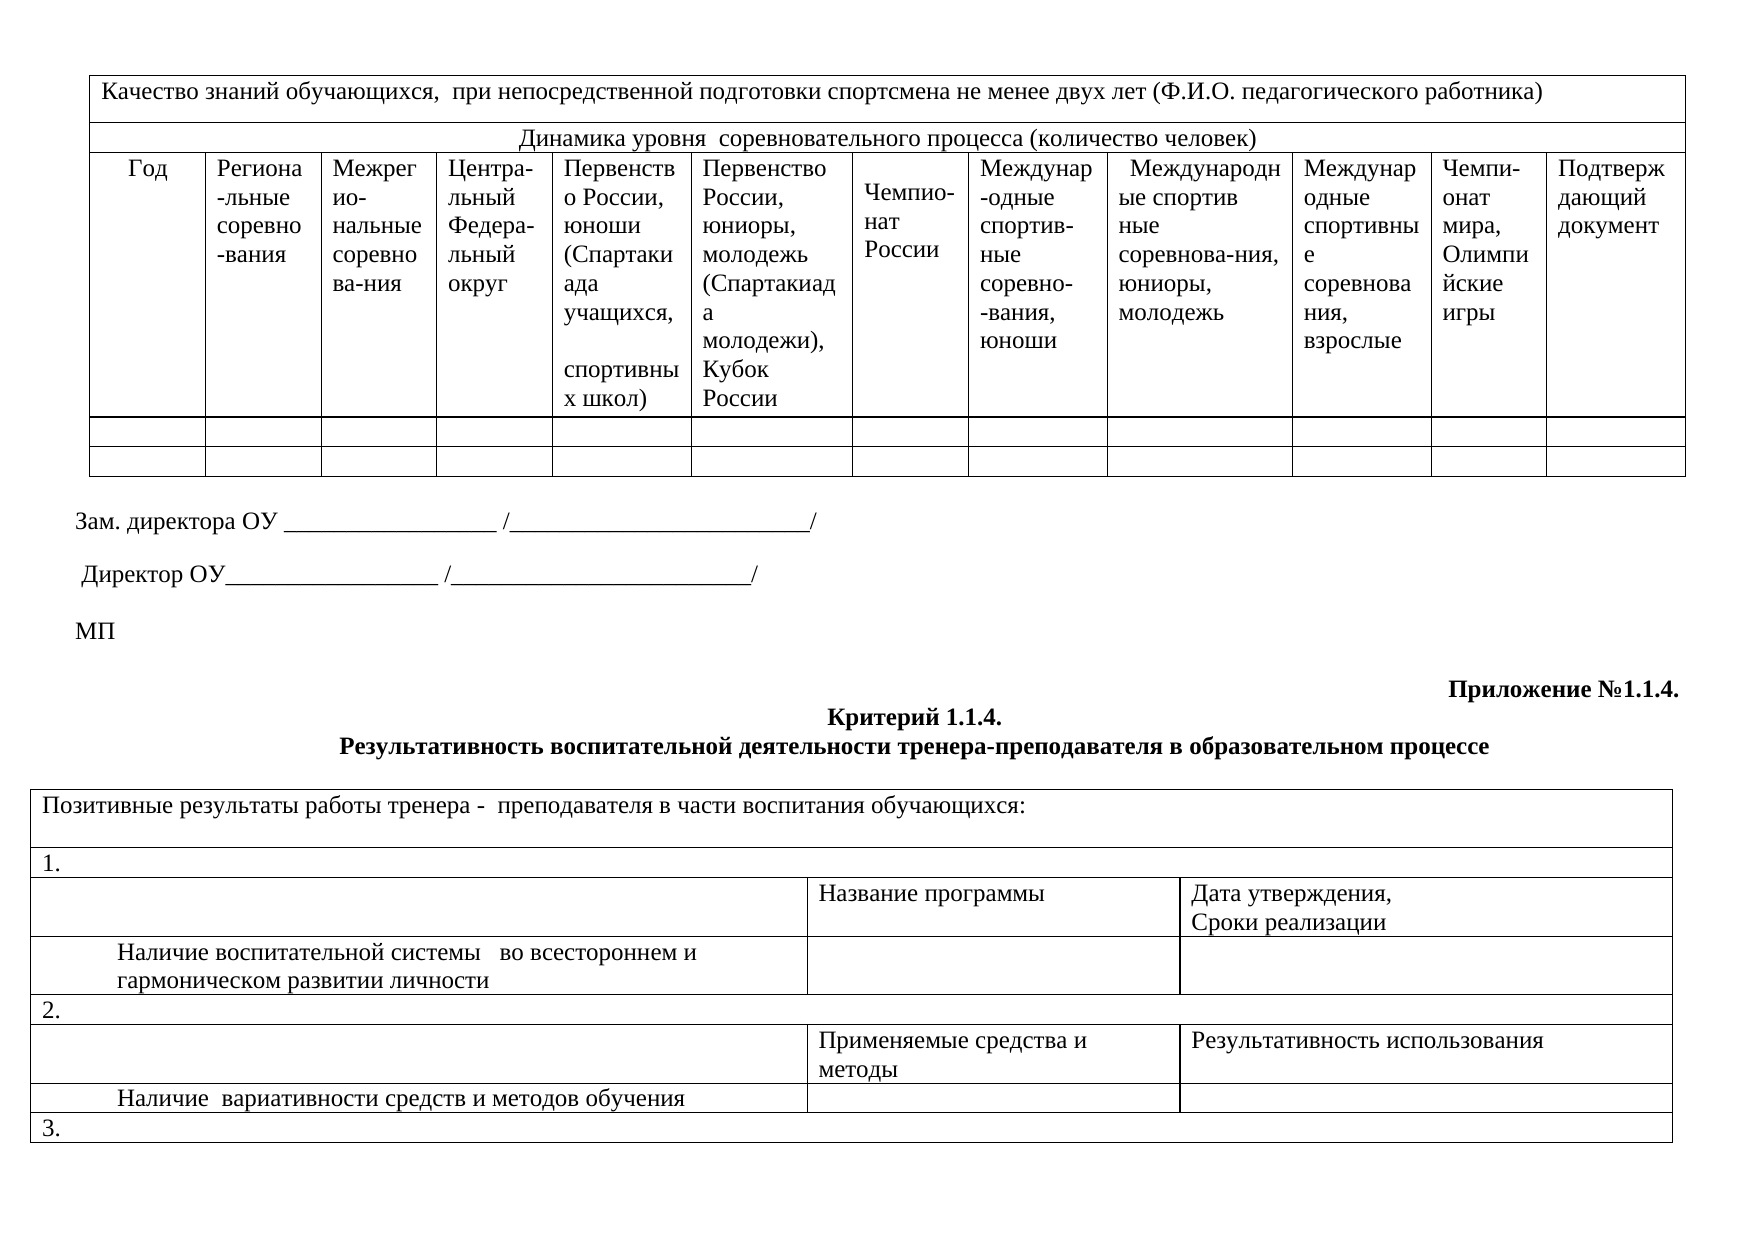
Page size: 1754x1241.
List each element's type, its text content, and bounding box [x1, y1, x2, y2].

table_cell Международные спортив ные соревнова-ния, юниоры, молодежь [1108, 153, 1292, 416]
table_cell Международные спортивные соревнования, взрослые [1293, 153, 1431, 416]
table_cell Дата утверждения, Сроки реализации [1181, 878, 1672, 936]
text Приложение №1.1.4. [75, 674, 1679, 702]
table_cell [692, 447, 852, 476]
table_cell [437, 447, 552, 476]
table_cell [808, 1084, 1179, 1112]
table_cell Подтверждающий документ [1547, 153, 1685, 416]
table_cell [692, 418, 852, 446]
table_cell [969, 447, 1107, 476]
table_cell [31, 1025, 807, 1082]
table_cell [322, 418, 436, 446]
table_cell Наличие вариативности средств и методов обучения [31, 1084, 807, 1112]
text Зам. директора ОУ _________________ /________________________/ [75, 506, 1679, 534]
table_cell Динамика уровня соревновательного процесса (количество человек) [90, 123, 1685, 152]
table_header Позитивные результаты работы тренера - преподавателя в части воспитания обучающихся: [31, 790, 1672, 847]
table_cell [1293, 418, 1431, 446]
table_cell [1108, 418, 1292, 446]
table_cell Центра-льный Федера-льный округ [437, 153, 552, 416]
table_cell Год [90, 153, 205, 416]
text Результативность воспитательной деятельности тренера-преподавателя в образовательном процессе [150, 731, 1679, 760]
table_cell 2. [31, 995, 1672, 1024]
table_cell Название программы [808, 878, 1179, 936]
table_cell Междунар-одные спортив- ные соревно- -вания, юноши [969, 153, 1107, 416]
table_cell [1547, 447, 1685, 476]
table_cell Чемпио-нат России [853, 153, 968, 416]
table_cell Первенство России, юноши (Спартакиада учащихся, спортивных школ) [553, 153, 691, 416]
table_header Качество знаний обучающихся, при непосредственной подготовки спортсмена не менее двух лет (Ф.И.О. педагогического работника) [90, 76, 1685, 122]
table_cell [553, 447, 691, 476]
table_cell [853, 447, 968, 476]
table_cell [90, 418, 205, 446]
table_cell [1108, 447, 1292, 476]
table_cell [322, 447, 436, 476]
table_cell Межрегио-нальные соревнова-ния [322, 153, 436, 416]
table_cell [1181, 937, 1672, 994]
table_cell [1432, 418, 1546, 446]
text Директор ОУ_________________ /________________________/ [75, 559, 1679, 587]
table_cell [1293, 447, 1431, 476]
table_cell [553, 418, 691, 446]
table_cell 1. [31, 848, 1672, 877]
table_cell Применяемые средства и методы [808, 1025, 1179, 1082]
text МП [75, 616, 1679, 645]
table_cell Региона-льные соревно-вания [206, 153, 321, 416]
table_cell [969, 418, 1107, 446]
table_cell [31, 878, 807, 936]
table_cell Чемпи-онат мира, Олимпийские игры [1432, 153, 1546, 416]
table_cell Результативность использования [1181, 1025, 1672, 1082]
table_cell [1547, 418, 1685, 446]
table_cell [206, 447, 321, 476]
table_cell [437, 418, 552, 446]
table_cell [90, 447, 205, 476]
table_cell Наличие воспитательной системы во всестороннем и гармоническом развитии личности [31, 937, 807, 994]
table_cell [1181, 1084, 1672, 1112]
table_cell [853, 418, 968, 446]
table_cell [808, 937, 1179, 994]
table_cell Первенство России, юниоры, молодежь (Спартакиада молодежи), Кубок России [692, 153, 852, 416]
table_cell [1432, 447, 1546, 476]
text Критерий 1.1.4. [150, 702, 1679, 731]
table_cell 3. [31, 1113, 1672, 1142]
table_cell [206, 418, 321, 446]
